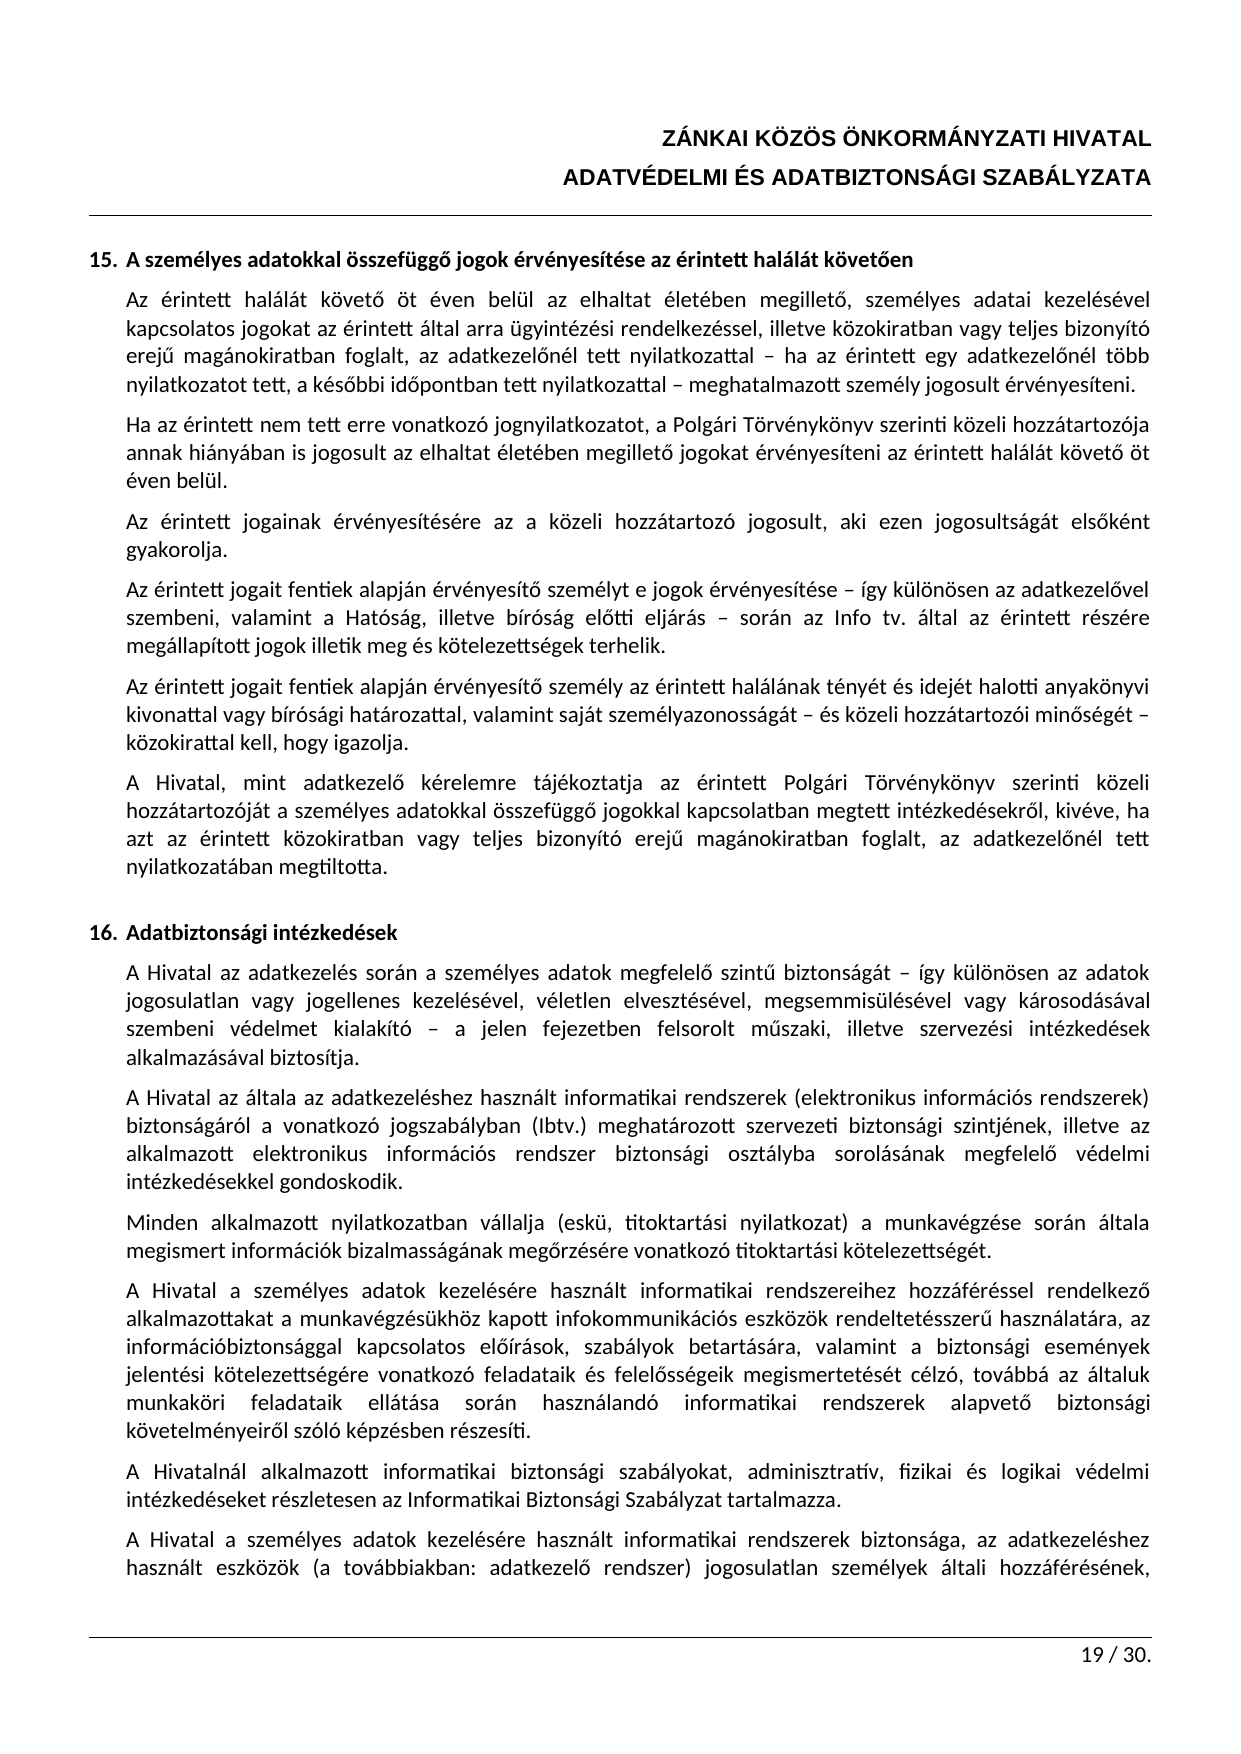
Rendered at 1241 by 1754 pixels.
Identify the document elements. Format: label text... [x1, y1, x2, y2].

text Az érintett jogait fentiek alapján érvényesítő személyt e jogok érvényesítése – így különösen az adatkezelővel szembeni, valamint a Hatóság, illetve bíróság előtti eljárás – során az Info tv. által az érintett részére megállapított jogok illetik meg és kötelezettségek terhelik. [126, 575, 1152, 659]
text Ha az érintett nem tett erre vonatkozó jognyilatkozatot, a Polgári Törvénykönyv szerinti közeli hozzátartozója annak hiányában is jogosult az elhaltat életében megillető jogokat érvényesíteni az érintett halálát követő öt éven belül. [126, 410, 1152, 494]
text A Hivatalnál alkalmazott informatikai biztonsági szabályokat, adminisztratív, fizikai és logikai védelmi intézkedéseket részletesen az Informatikai Biztonsági Szabályzat tartalmazza. [126, 1457, 1152, 1513]
text Az érintett jogait fentiek alapján érvényesítő személy az érintett halálának tényét és idejét halotti anyakönyvi kivonattal vagy bírósági határozattal, valamint saját személyazonosságát – és közeli hozzátartozói minőségét – közokirattal kell, hogy igazolja. [126, 672, 1152, 756]
subtitle Adatbiztonsági intézkedések [89, 918, 1152, 946]
text A Hivatal az adatkezelés során a személyes adatok megfelelő szintű biztonságát – így különösen az adatok jogosulatlan vagy jogellenes kezelésével, véletlen elvesztésével, megsemmisülésével vagy károsodásával szembeni védelmet kialakító – a jelen fejezetben felsorolt műszaki, illetve szervezési intézkedések alkalmazásával biztosítja. [126, 958, 1152, 1071]
text Minden alkalmazott nyilatkozatban vállalja (eskü, titoktartási nyilatkozat) a munkavégzése során általa megismert információk bizalmasságának megőrzésére vonatkozó titoktartási kötelezettségét. [126, 1208, 1152, 1264]
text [126, 1525, 1152, 1581]
text A Hivatal az általa az adatkezeléshez használt informatikai rendszerek (elektronikus információs rendszerek) biztonságáról a vonatkozó jogszabályban (Ibtv.) meghatározott szervezeti biztonsági szintjének, illetve az alkalmazott elektronikus információs rendszer biztonsági osztályba sorolásának megfelelő védelmi intézkedésekkel gondoskodik. [126, 1083, 1152, 1195]
text Az érintett jogainak érvényesítésére az a közeli hozzátartozó jogosult, aki ezen jogosultságát elsőként gyakorolja. [126, 507, 1152, 563]
subtitle A személyes adatokkal összefüggő jogok érvényesítése az érintett halálát követően [89, 245, 1152, 273]
text Az érintett halálát követő öt éven belül az elhaltat életében megillető, személyes adatai kezelésével kapcsolatos jogokat az érintett által arra ügyintézési rendelkezéssel, illetve közokiratban vagy teljes bizonyító erejű magánokiratban foglalt, az adatkezelőnél tett nyilatkozattal – ha az érintett egy adatkezelőnél több nyilatkozatot tett, a későbbi időpontban tett nyilatkozattal – meghatalmazott személy jogosult érvényesíteni. [126, 286, 1152, 398]
text A Hivatal a személyes adatok kezelésére használt informatikai rendszereihez hozzáféréssel rendelkező alkalmazottakat a munkavégzésükhöz kapott infokommunikációs eszközök rendeltetésszerű használatára, az információbiztonsággal kapcsolatos előírások, szabályok betartására, valamint a biztonsági események jelentési kötelezettségére vonatkozó feladataik és felelősségeik megismertetését célzó, továbbá az általuk munkaköri feladataik ellátása során használandó informatikai rendszerek alapvető biztonsági követelményeiről szóló képzésben részesíti. [126, 1276, 1152, 1444]
text A Hivatal, mint adatkezelő kérelemre tájékoztatja az érintett Polgári Törvénykönyv szerinti közeli hozzátartozóját a személyes adatokkal összefüggő jogokkal kapcsolatban megtett intézkedésekről, kivéve, ha azt az érintett közokiratban vagy teljes bizonyító erejű magánokiratban foglalt, az adatkezelőnél tett nyilatkozatában megtiltotta. [126, 768, 1152, 881]
